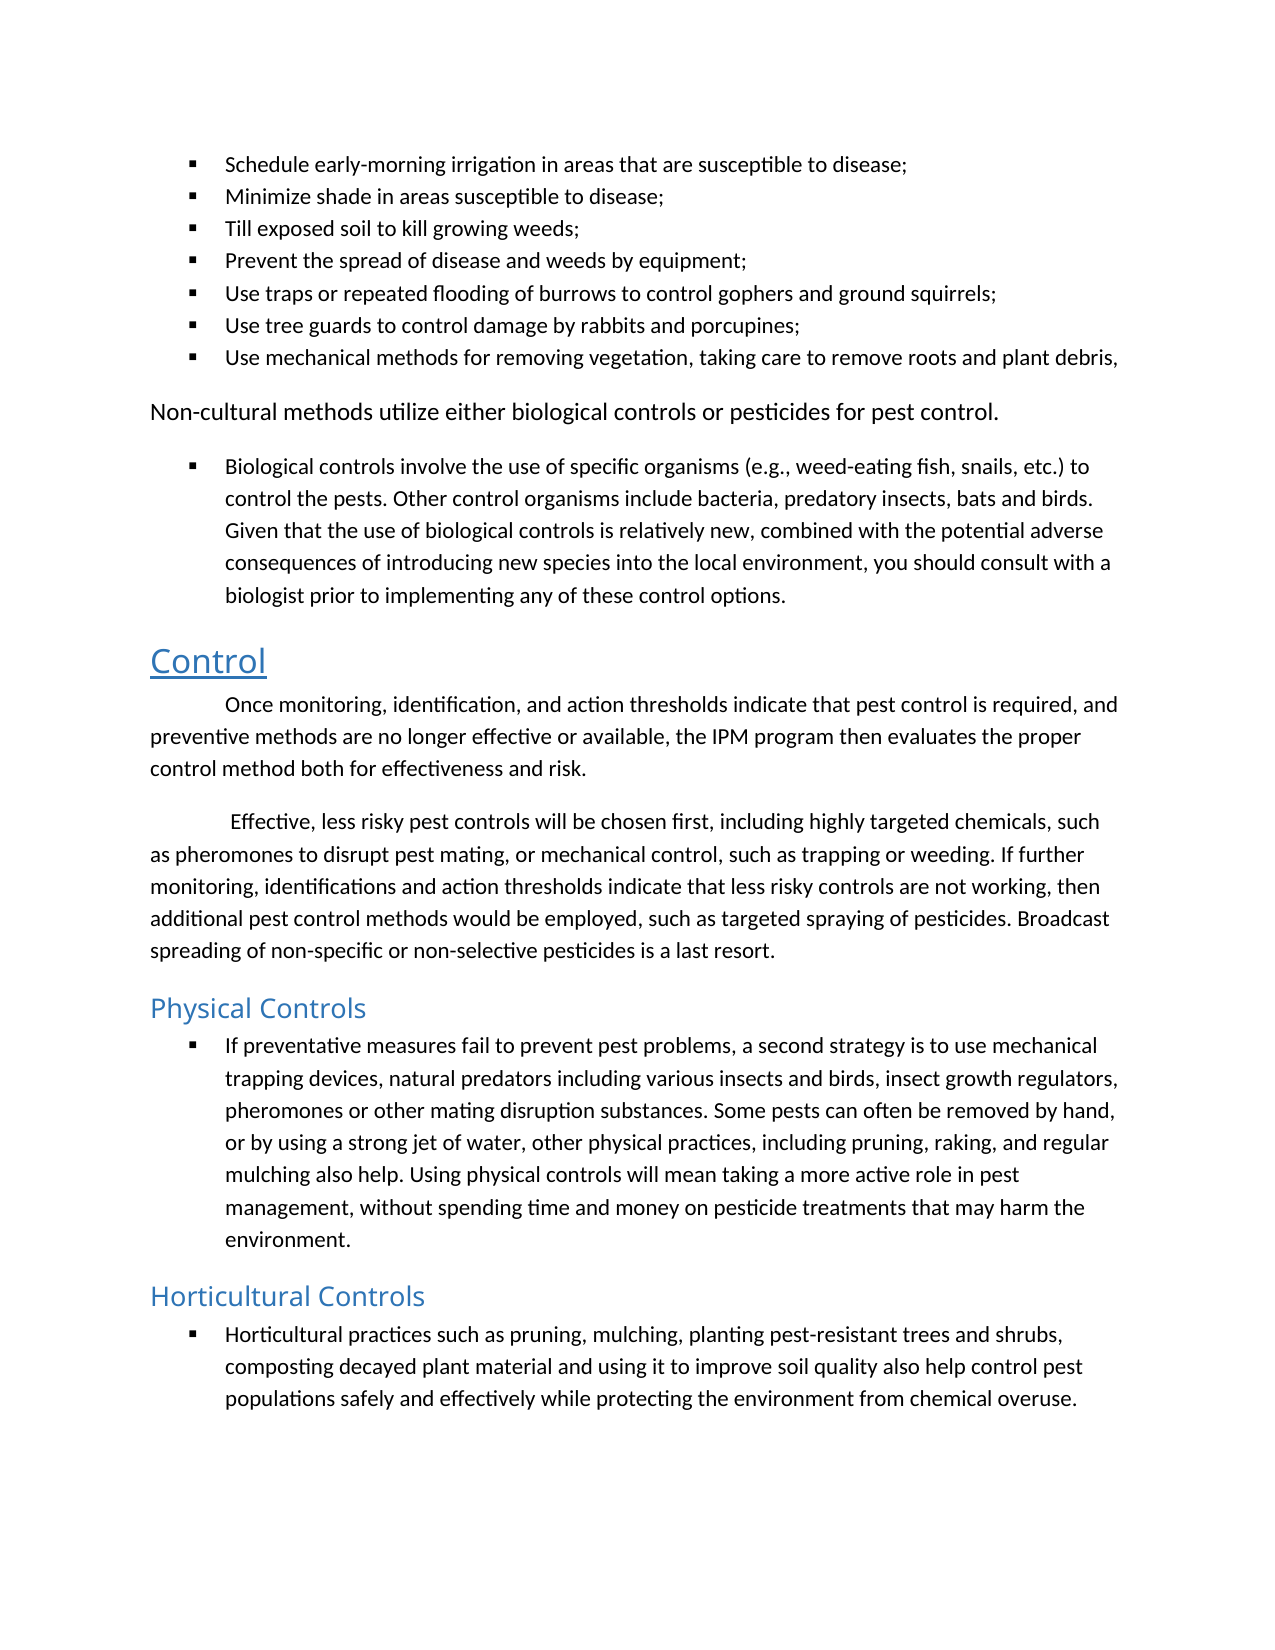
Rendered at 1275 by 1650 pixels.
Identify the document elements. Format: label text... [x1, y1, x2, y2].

list Biological controls involve the use of specific organisms (e.g., weed-eating fish, snails, etc.) to control the pests. Other control organisms include bacteria, predatory insects, bats and birds. Given that the use of biological controls is relatively new, combined with the potential adverse consequences of introducing new species into the local environment, you should consult with a biologist prior to implementing any of these control options. [187, 452, 1125, 609]
subtitle Physical Controls [150, 989, 1125, 1026]
list Use traps or repeated flooding of burrows to control gophers and ground squirrels; [187, 279, 1125, 307]
subtitle Horticultural Controls [150, 1278, 1125, 1315]
list Schedule early-morning irrigation in areas that are susceptible to disease; [187, 150, 1125, 178]
text Non-cultural methods utilize either biological controls or pesticides for pest control. [150, 396, 1125, 427]
text Effective, less risky pest controls will be chosen first, including highly targeted chemicals, such as pheromones to disrupt pest mating, or mechanical control, such as trapping or weeding. If further monitoring, identifications and action thresholds indicate that less risky controls are not working, then additional pest control methods would be employed, such as targeted spraying of pesticides. Broadcast spreading of non-specific or non-selective pesticides is a last resort. [150, 807, 1125, 964]
list Minimize shade in areas susceptible to disease; [187, 182, 1125, 210]
list Till exposed soil to kill growing weeds; [187, 214, 1125, 242]
list Use mechanical methods for removing vegetation, taking care to remove roots and plant debris, [187, 343, 1125, 371]
list Prevent the spread of disease and weeds by equipment; [187, 247, 1125, 274]
list Use tree guards to control damage by rabbits and porcupines; [187, 311, 1125, 339]
list If preventative measures fail to prevent pest problems, a second strategy is to use mechanical trapping devices, natural predators including various insects and birds, insect growth regulators, pheromones or other mating disruption substances. Some pests can often be removed by hand, or by using a strong jet of water, other physical practices, including pruning, raking, and regular mulching also help. Using physical controls will mean taking a more active role in pest management, without spending time and money on pesticide treatments that may harm the environment. [187, 1032, 1125, 1253]
subtitle Control [150, 638, 1125, 683]
list Horticultural practices such as pruning, mulching, planting pest-resistant trees and shrubs, composting decayed plant material and using it to improve soil quality also help control pest populations safely and effectively while protecting the environment from chemical overuse. [187, 1320, 1125, 1413]
text Once monitoring, identification, and action thresholds indicate that pest control is required, and preventive methods are no longer effective or available, the IPM program then evaluates the proper control method both for effectiveness and risk. [150, 690, 1125, 782]
